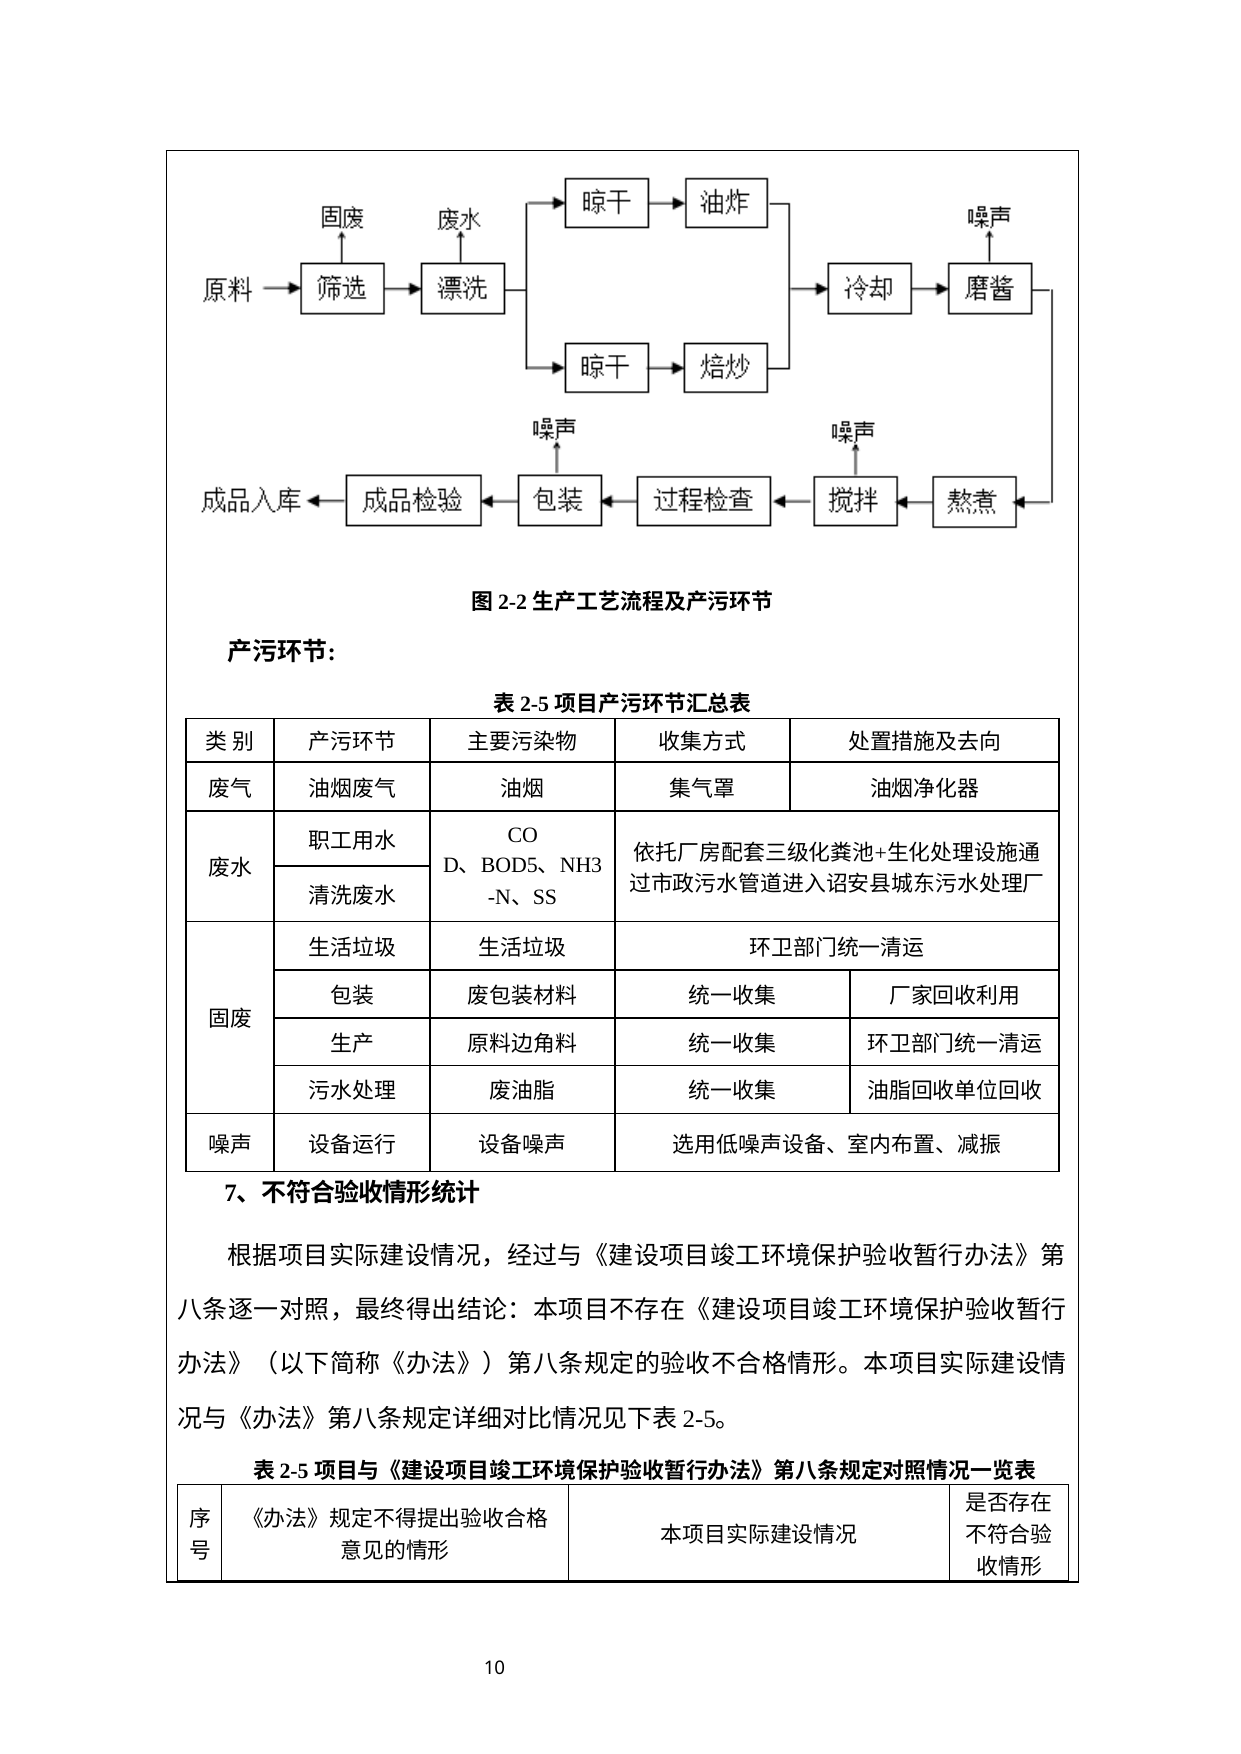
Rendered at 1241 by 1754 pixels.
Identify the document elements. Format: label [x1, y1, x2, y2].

picture [177, 151, 1074, 569]
table_header [167, 151, 1078, 1581]
